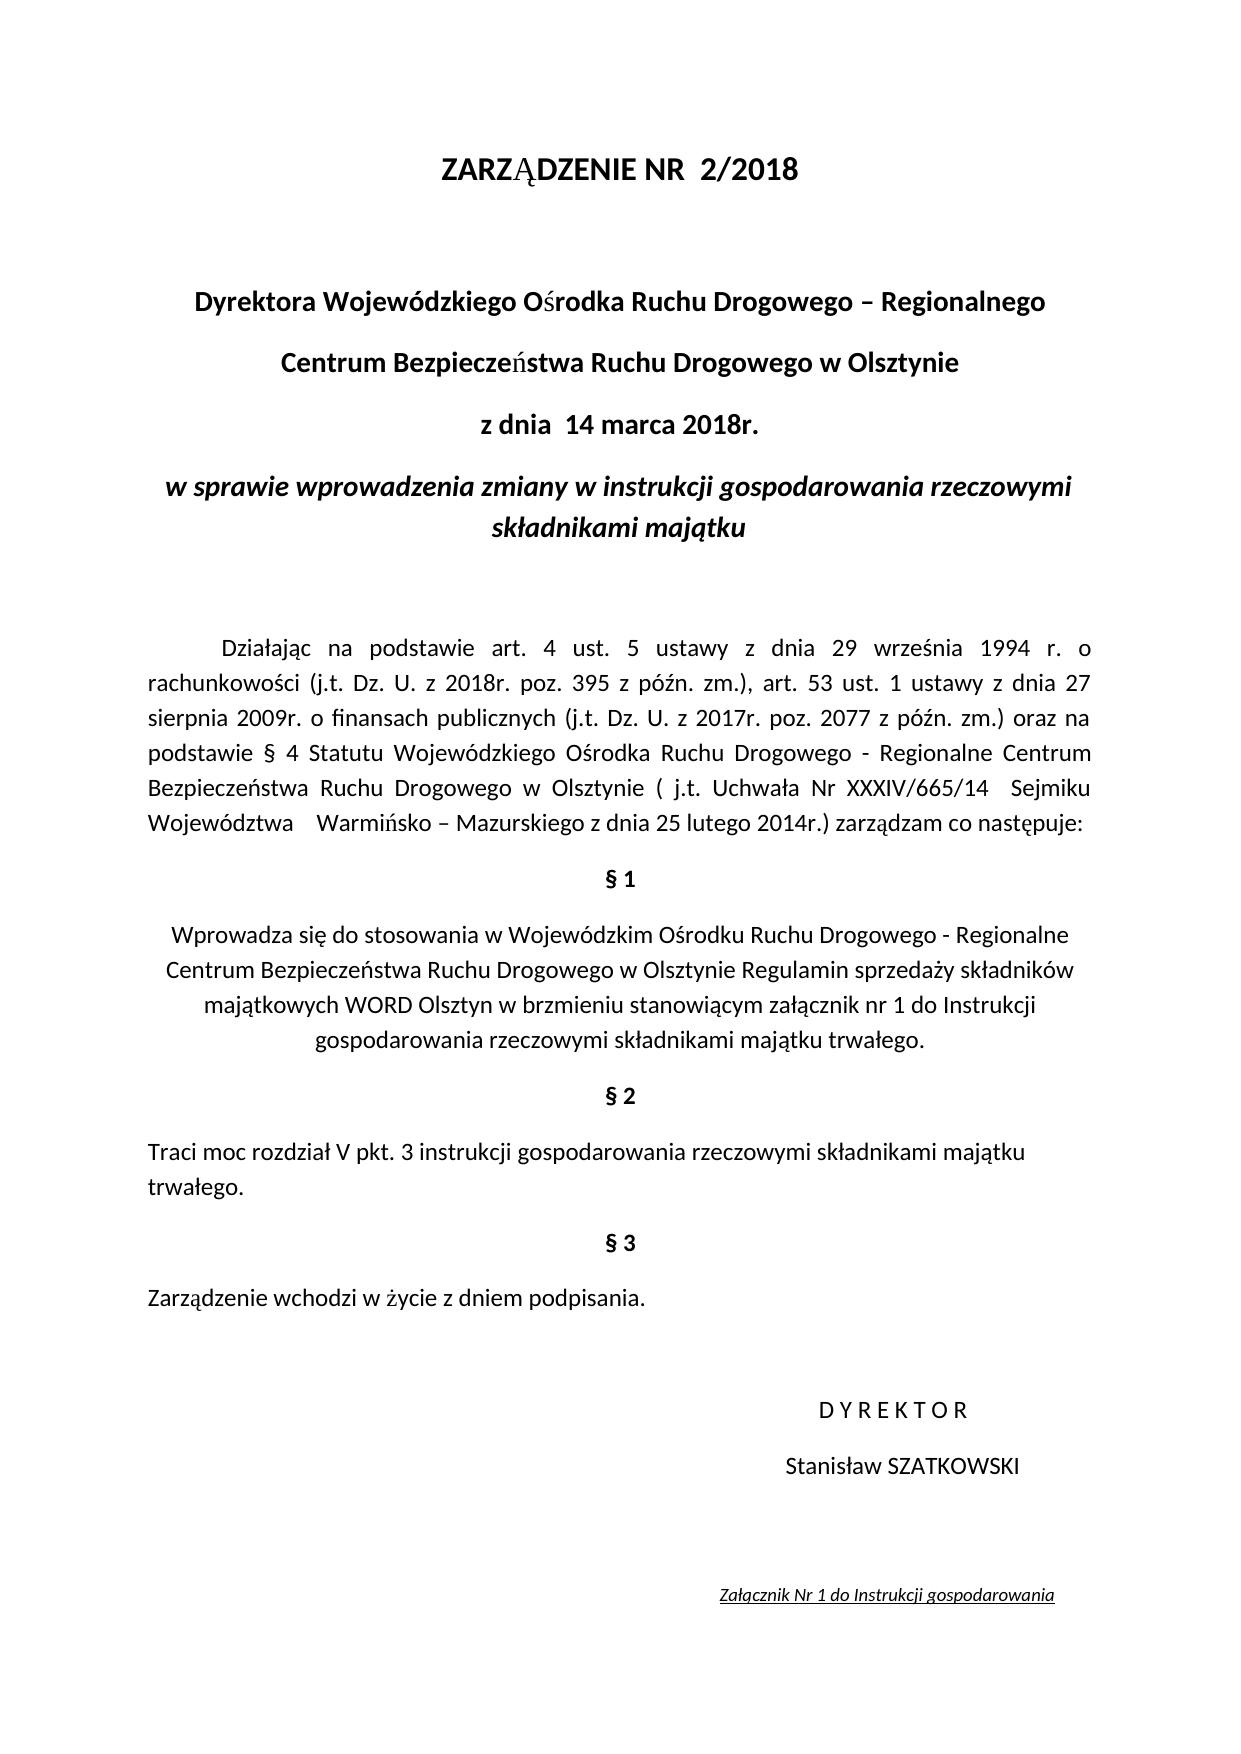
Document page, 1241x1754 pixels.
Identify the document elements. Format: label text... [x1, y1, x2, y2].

text Załącznik Nr 1 do Instrukcji gospodarowania [148, 1583, 1093, 1606]
text Traci moc rozdział V pkt. 3 instrukcji gospodarowania rzeczowymi składnikami majątku trwałego. [148, 1136, 1093, 1201]
text § 3 [148, 1227, 1093, 1257]
text Dyrektora Wojewódzkiego Ośrodka Ruchu Drogowego – Regionalnego [148, 283, 1093, 318]
text D Y R E K T O R [148, 1394, 1093, 1425]
text Centrum Bezpieczeństwa Ruchu Drogowego w Olsztynie [148, 344, 1093, 380]
text § 1 [148, 863, 1093, 894]
text w sprawie wprowadzenia zmiany w instrukcji gospodarowania rzeczowymi składnikami majątku [148, 468, 1093, 545]
text Wprowadza się do stosowania w Wojewódzkim Ośrodku Ruchu Drogowego - Regionalne Centrum Bezpieczeństwa Ruchu Drogowego w Olsztynie Regulamin sprzedaży składników majątkowych WORD Olsztyn w brzmieniu stanowiącym załącznik nr 1 do Instrukcji gospodarowania rzeczowymi składnikami majątku trwałego. [148, 919, 1093, 1055]
text Działając na podstawie art. 4 ust. 5 ustawy z dnia 29 września 1994 r. o rachunkowości (j.t. Dz. U. z 2018r. poz. 395 z późn. zm.), art. 53 ust. 1 ustawy z dnia 27 sierpnia 2009r. o finansach publicznych (j.t. Dz. U. z 2017r. poz. 2077 z późn. zm.) oraz na podstawie § 4 Statutu Wojewódzkiego Ośrodka Ruchu Drogowego - Regionalne Centrum Bezpieczeństwa Ruchu Drogowego w Olsztynie ( j.t. Uchwała Nr XXXIV/665/14 Sejmiku Województwa Warmińsko – Mazurskiego z dnia 25 lutego 2014r.) zarządzam co następuje: [148, 633, 1093, 838]
text z dnia 14 marca 2018r. [148, 406, 1093, 442]
text § 2 [148, 1080, 1093, 1111]
text Zarządzenie wchodzi w życie z dniem podpisania. [148, 1283, 1093, 1313]
text ZARZĄDZENIE NR 2/2018 [148, 148, 1093, 188]
text Stanisław SZATKOWSKI [148, 1450, 1093, 1481]
